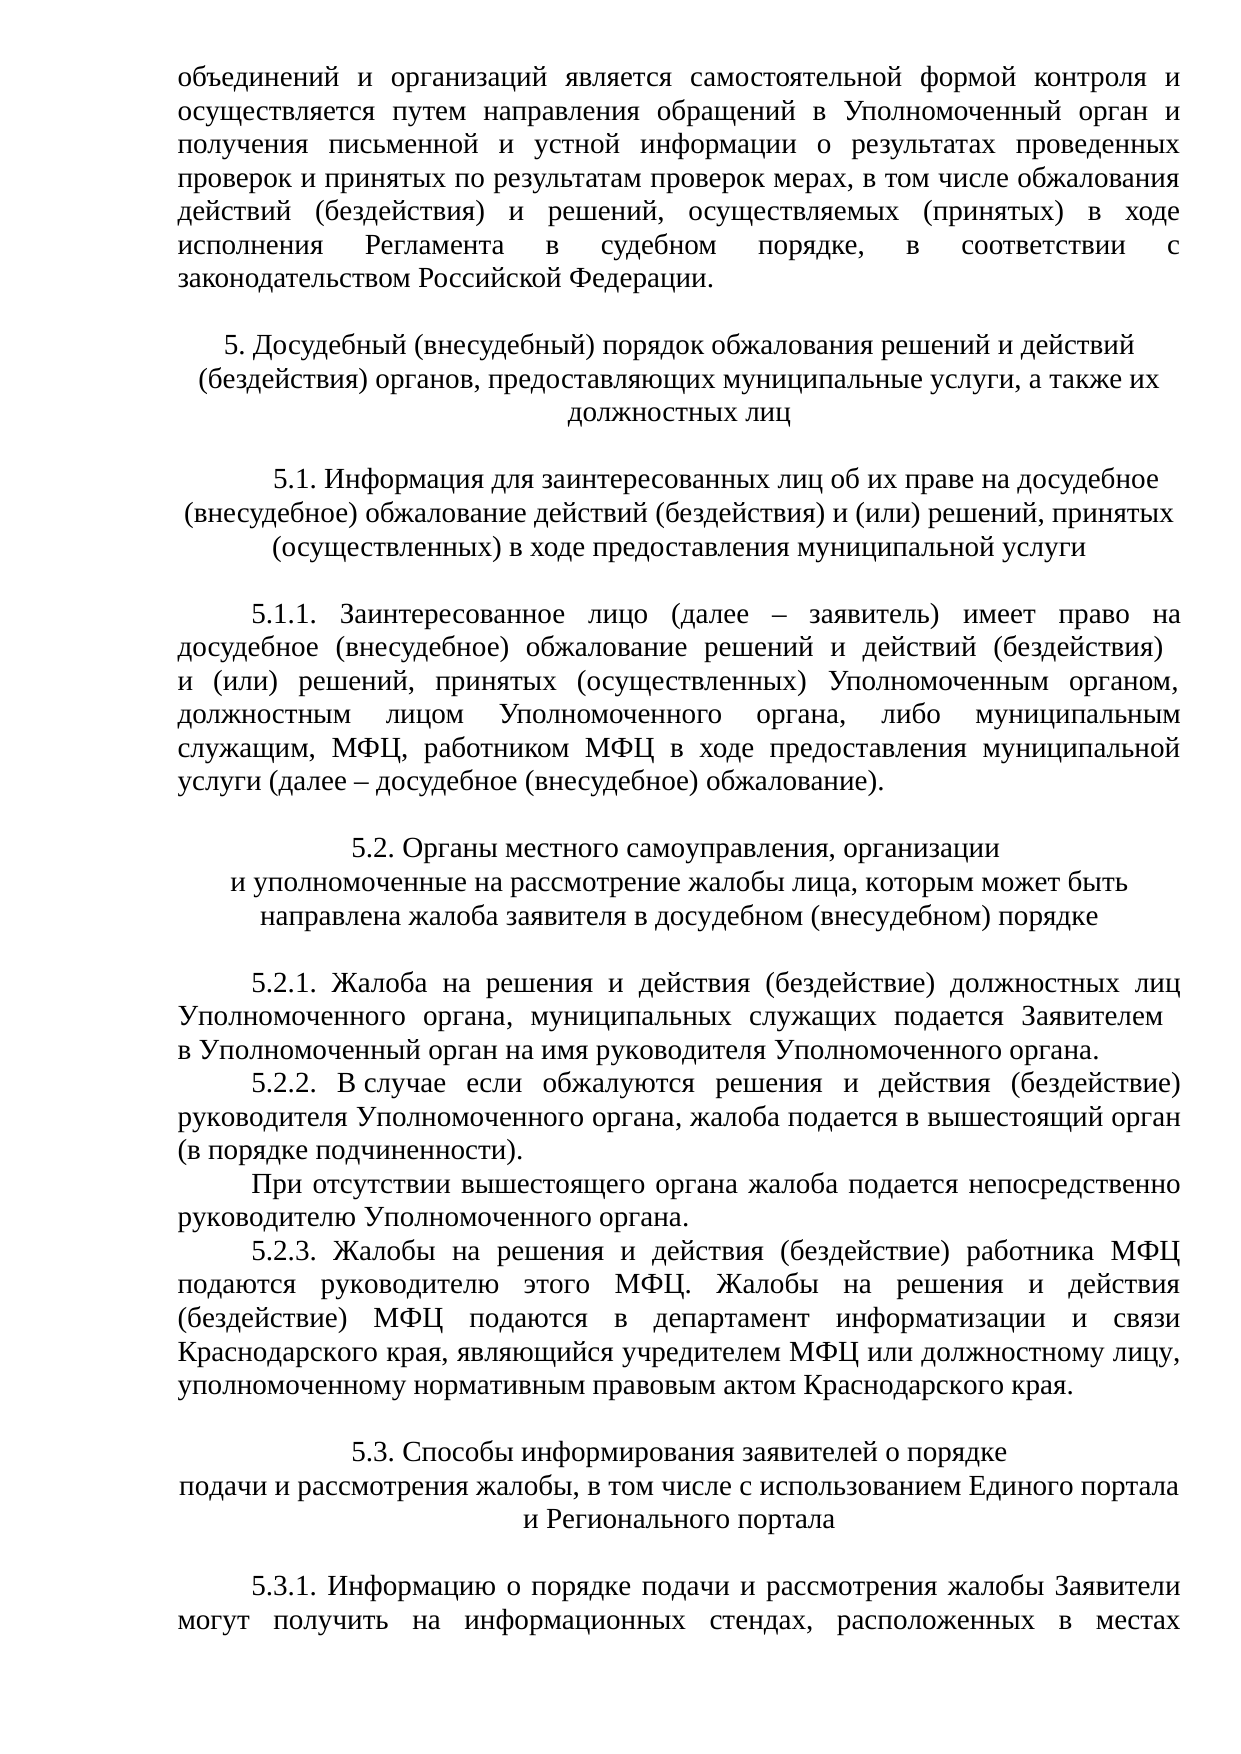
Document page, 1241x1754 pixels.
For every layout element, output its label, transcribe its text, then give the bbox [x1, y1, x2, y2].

text 5.2. Органы местного самоуправления, организации и уполномоченные на рассмотрение жалобы лица, которым может быть [177, 831, 1181, 898]
text 5.3. Способы информирования заявителей о порядке [177, 1434, 1181, 1468]
text направлена жалоба заявителя в досудебном (внесудебном) порядке [177, 898, 1181, 931]
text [177, 59, 1181, 294]
text подачи и рассмотрения жалобы, в том числе с использованием Единого портала и Регионального портала [177, 1468, 1181, 1535]
text 5.1.1. Заинтересованное лицо (далее – заявитель) имеет право на досудебное (внесудебное) обжалование решений и действий (бездействия) и (или) решений, принятых (осуществленных) Уполномоченным органом, должностным лицом Уполномоченного органа, либо муниципальным служащим, МФЦ, работником МФЦ в ходе предоставления муниципальной услуги (далее – досудебное (внесудебное) обжалование). [177, 596, 1181, 797]
text 5.2.2. В случае если обжалуются решения и действия (бездействие) руководителя Уполномоченного органа, жалоба подается в вышестоящий орган (в порядке подчиненности). [177, 1065, 1181, 1166]
text 5. Досудебный (внесудебный) порядок обжалования решений и действий (бездействия) органов, предоставляющих муниципальные услуги, а также их должностных лиц [177, 327, 1181, 428]
text 5.2.1. Жалоба на решения и действия (бездействие) должностных лиц Уполномоченного органа, муниципальных служащих подается Заявителем в Уполномоченный орган на имя руководителя Уполномоченного органа. [177, 965, 1181, 1065]
text 5.2.3. Жалобы на решения и действия (бездействие) работника МФЦ подаются руководителю этого МФЦ. Жалобы на решения и действия (бездействие) МФЦ подаются в департамент информатизации и связи Краснодарского края, являющийся учредителем МФЦ или должностному лицу, уполномоченному нормативным правовым актом Краснодарского края. [177, 1233, 1181, 1401]
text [177, 1568, 1181, 1636]
text 5.1. Информация для заинтересованных лиц об их праве на досудебное (внесудебное) обжалование действий (бездействия) и (или) решений, принятых (осуществленных) в ходе предоставления муниципальной услуги [177, 462, 1181, 562]
text При отсутствии вышестоящего органа жалоба подается непосредственно руководителю Уполномоченного органа. [177, 1166, 1181, 1233]
